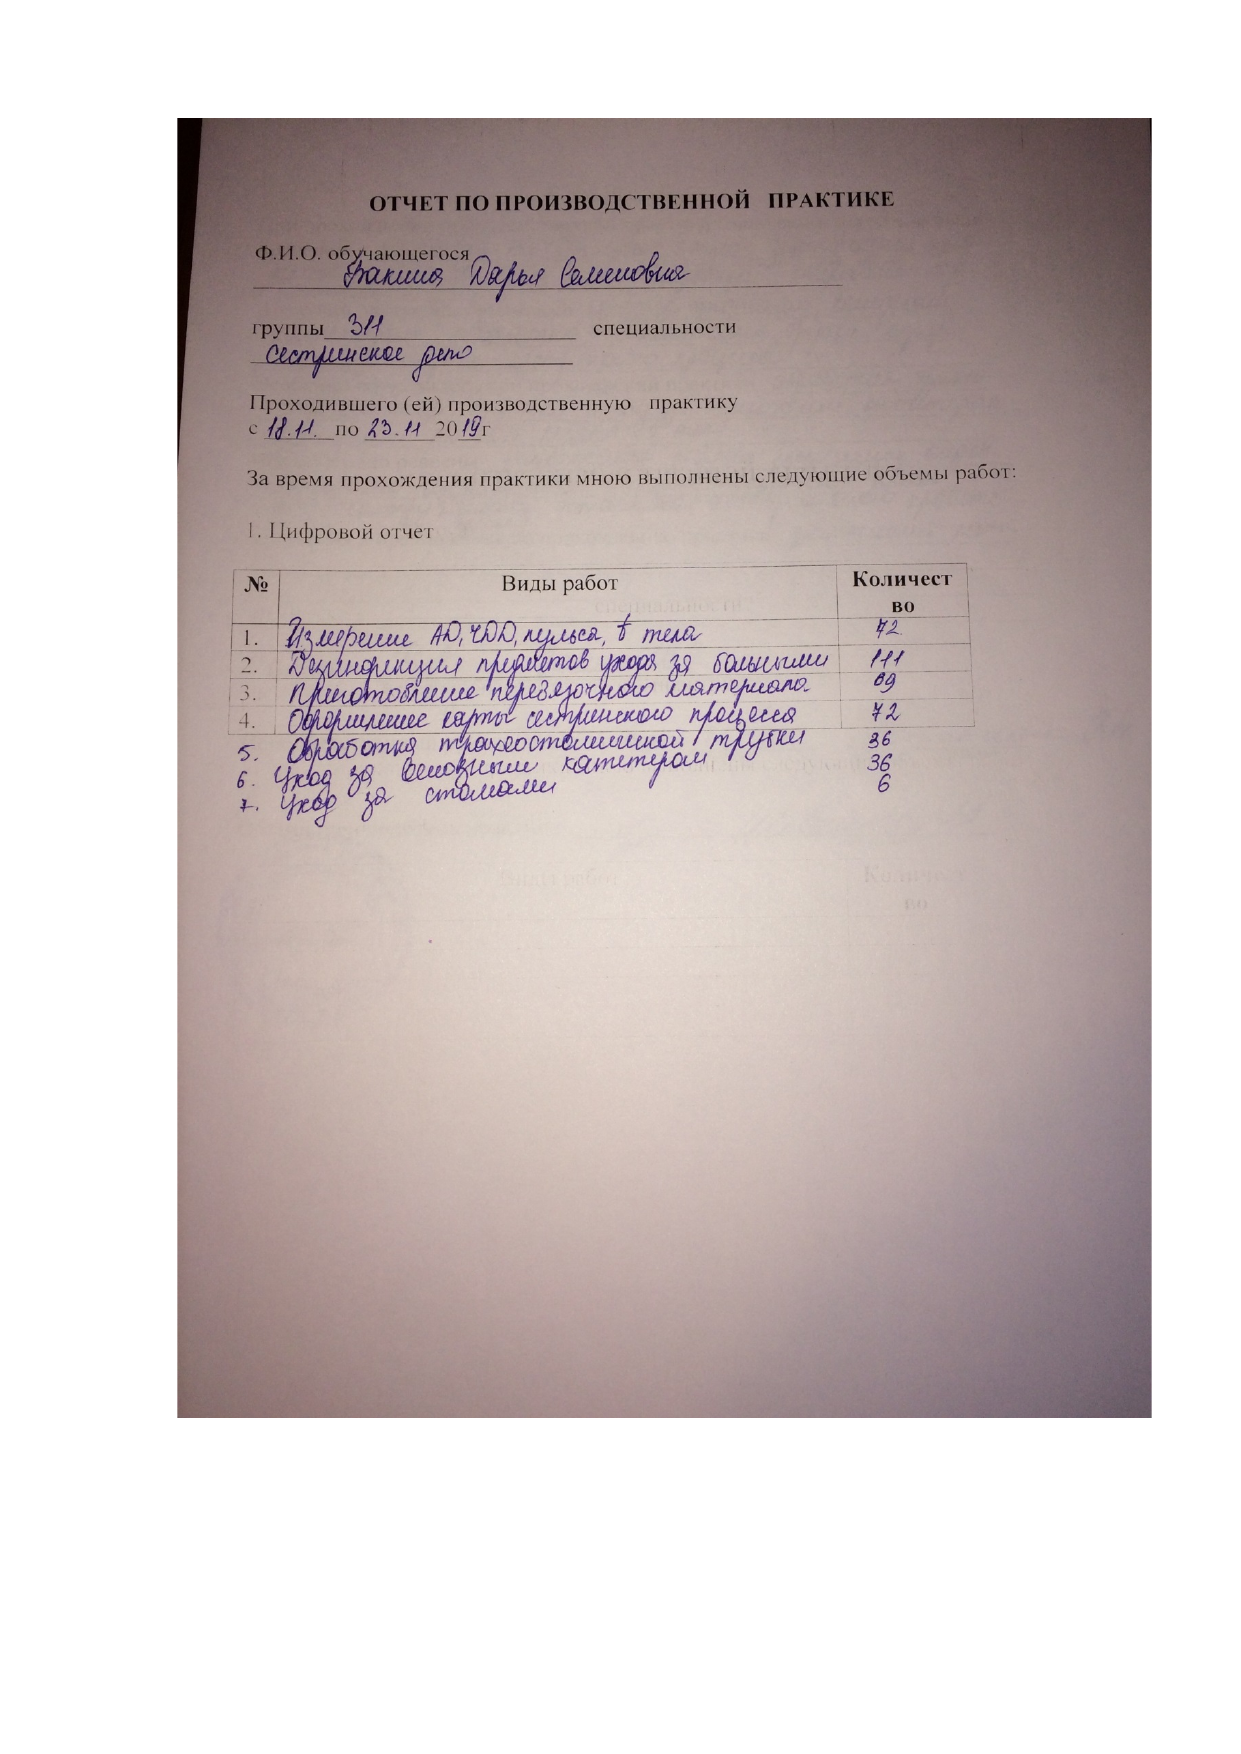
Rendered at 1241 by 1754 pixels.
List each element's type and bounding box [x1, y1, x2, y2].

picture [177, 118, 1152, 1418]
